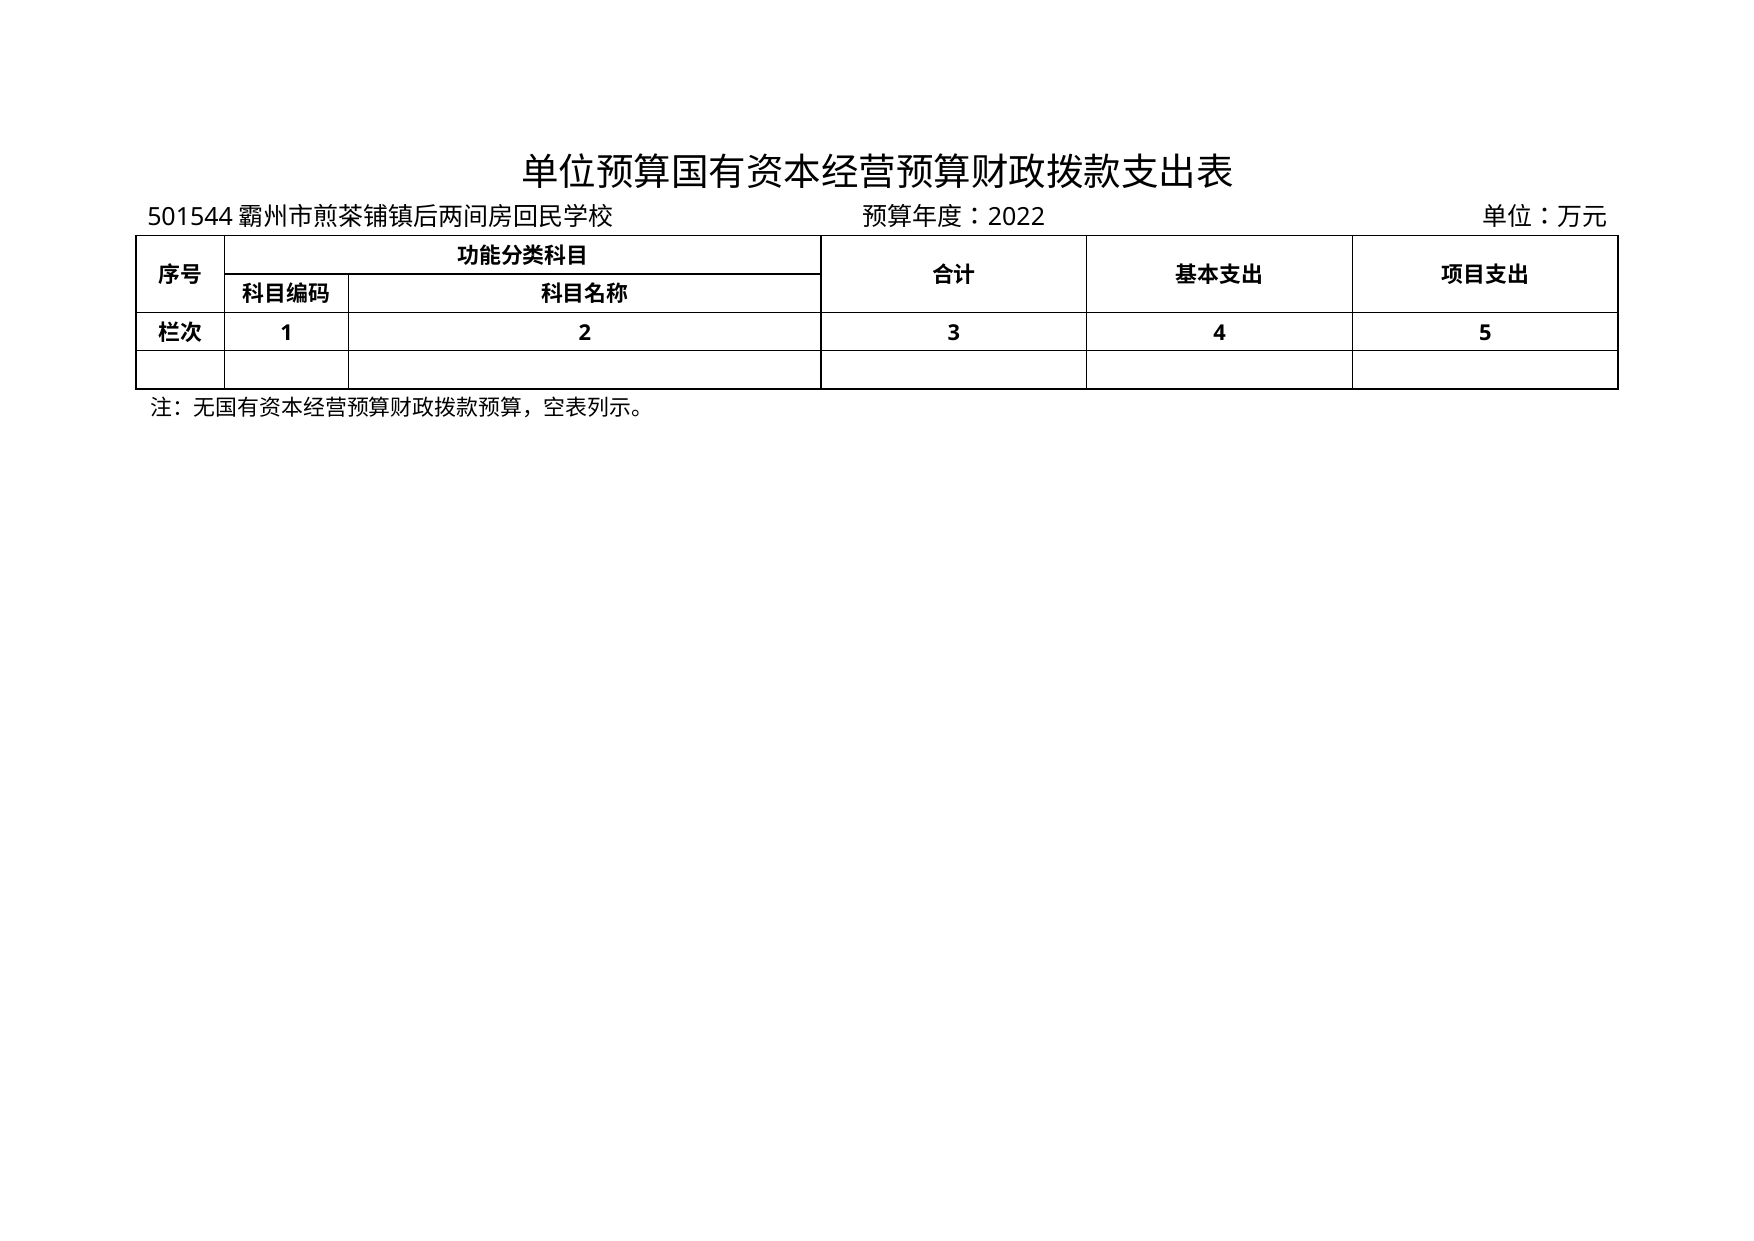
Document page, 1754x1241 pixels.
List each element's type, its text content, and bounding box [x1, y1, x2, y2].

table_cell 合计 [822, 236, 1086, 311]
table_cell [1087, 351, 1352, 388]
text 单位预算国有资本经营预算财政拨款支出表 [106, 142, 1648, 196]
table_header 501544霸州市煎茶铺镇后两间房回民学校 [137, 198, 820, 234]
table_cell 2 [349, 313, 820, 350]
table_cell 序号 [137, 236, 224, 311]
table_cell 1 [225, 313, 348, 350]
table_cell [822, 351, 1086, 388]
table_cell 3 [822, 313, 1086, 350]
table_cell [1353, 351, 1617, 388]
table_cell 项目支出 [1353, 236, 1617, 311]
table_header 单位：万元 [1087, 198, 1617, 234]
table_cell [349, 351, 820, 388]
table_cell [137, 351, 224, 388]
table_cell 4 [1087, 313, 1352, 350]
table_cell [225, 351, 348, 388]
table_cell 科目编码 [225, 275, 348, 311]
table_cell 科目名称 [349, 275, 820, 311]
table_cell 栏次 [137, 313, 224, 350]
table_cell 功能分类科目 [225, 236, 820, 273]
text 注：无国有资本经营预算财政拨款预算，空表列示。 [106, 390, 1648, 421]
table_header 预算年度：2022 [822, 198, 1086, 234]
table_cell 基本支出 [1087, 236, 1352, 311]
table_cell 5 [1353, 313, 1617, 350]
